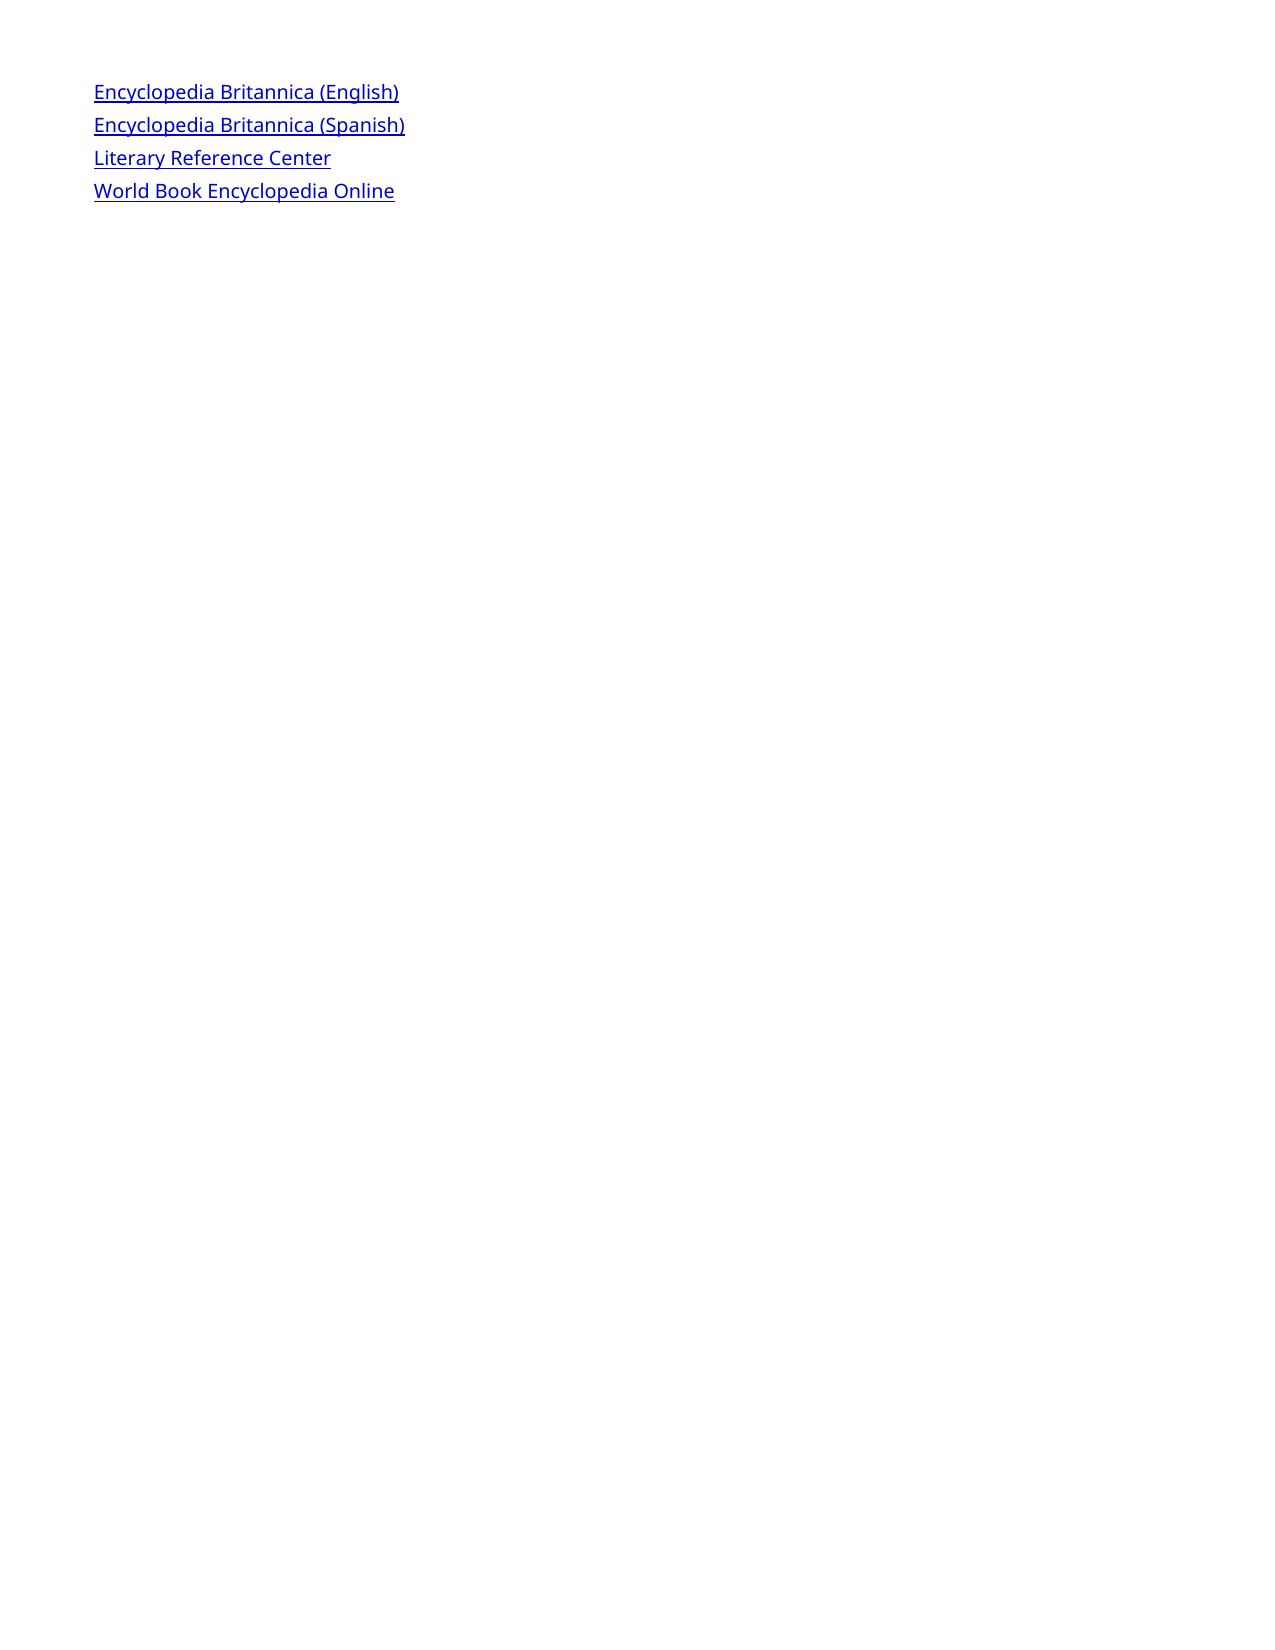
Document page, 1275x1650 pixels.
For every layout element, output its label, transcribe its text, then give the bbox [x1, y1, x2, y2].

table_cell World Book Encyclopedia Online [75, 175, 1200, 208]
table_cell Literary Reference Center [75, 141, 1200, 175]
table_cell Encyclopedia Britannica (Spanish) [75, 108, 1200, 141]
table_cell Encyclopedia Britannica (English) [75, 75, 1200, 108]
